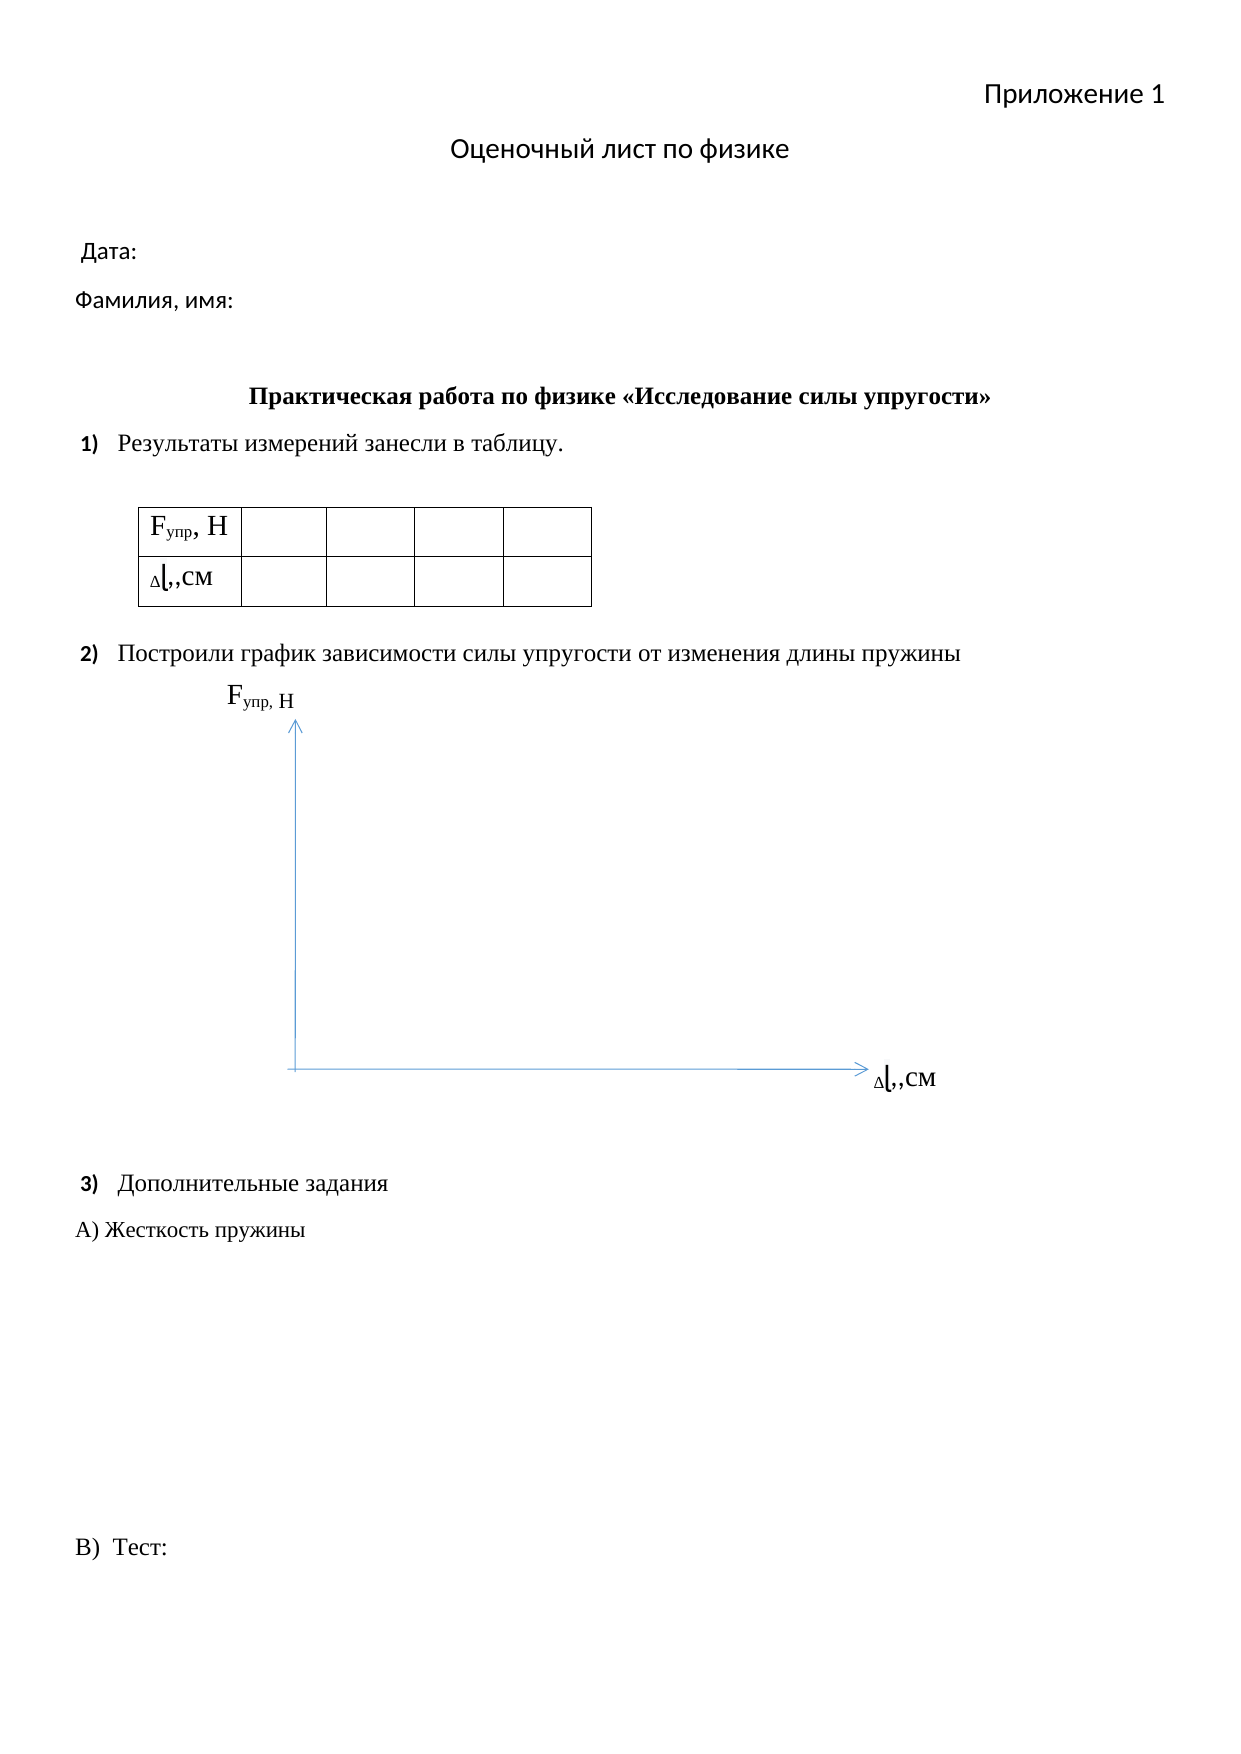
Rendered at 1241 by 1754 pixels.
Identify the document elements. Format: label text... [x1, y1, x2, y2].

table_header [327, 508, 414, 556]
list Результаты измерений занесли в таблицу. [80, 428, 1165, 458]
table_cell ∆ɭ,,см [139, 557, 241, 606]
table_cell [327, 557, 414, 606]
list Дополнительные задания [80, 1168, 1165, 1197]
list Построили график зависимости силы упругости от изменения длины пружины [80, 638, 1165, 667]
text Оценочный лист по физике [75, 130, 1165, 166]
text Практическая работа по физике «Исследование силы упругости» [75, 381, 1165, 409]
text Приложение 1 [75, 75, 1165, 111]
list ∆ɭ,,см [117, 1058, 1165, 1093]
table_header [504, 508, 591, 556]
table_cell [242, 557, 326, 606]
table_header [242, 508, 326, 556]
text А) Жесткость пружины [75, 1216, 1165, 1243]
text Фамилия, имя: [75, 284, 1165, 315]
list Fупр, Н [117, 670, 1165, 713]
text В) Тест: [75, 1532, 1165, 1561]
table_header [415, 508, 503, 556]
text Дата: [75, 235, 1165, 265]
table_cell [504, 557, 591, 606]
table_cell [415, 557, 503, 606]
table_header Fупр, H [139, 508, 241, 556]
